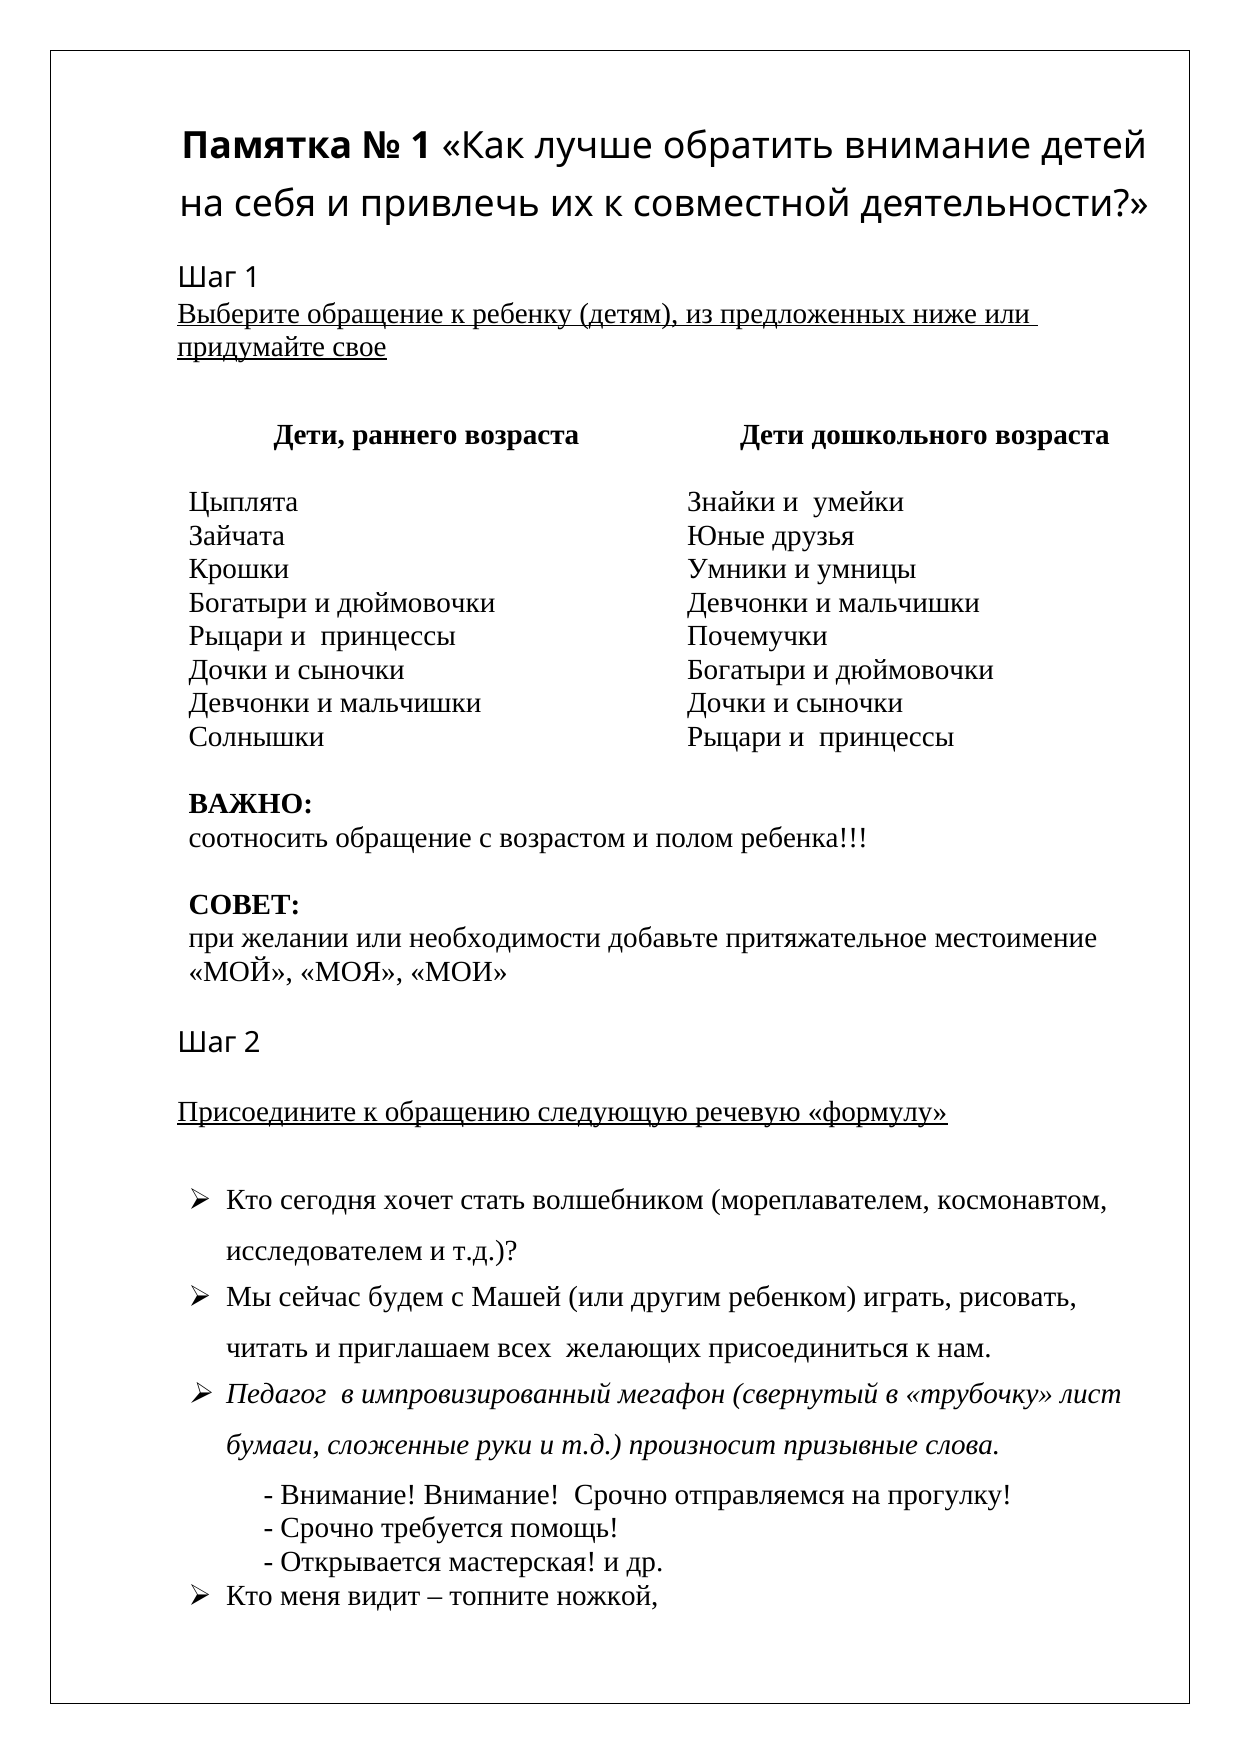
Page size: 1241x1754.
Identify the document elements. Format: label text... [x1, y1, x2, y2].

table_header Дети, раннего возраста [177, 417, 676, 451]
text Присоедините к обращению следующую речевую «формулу» [177, 1094, 1152, 1128]
table_cell Богатыри и дюймовочки [177, 585, 676, 618]
table_cell Крошки [177, 551, 676, 585]
table_cell Солнышки [177, 719, 676, 753]
table_cell Почемучки [676, 619, 1174, 652]
text Памятка № 1 «Как лучше обратить внимание детей на себя и привлечь их к совместной деятельности?» [177, 118, 1152, 228]
table_cell Рыцари и принцессы [676, 719, 1174, 753]
table_cell Рыцари и принцессы [177, 619, 676, 652]
table_header Дети дошкольного возраста [676, 417, 1174, 451]
table_cell СОВЕТ: при желании или необходимости добавьте притяжательное местоимение «МОЙ», «МОЯ», «МОИ» [177, 853, 1174, 987]
table_cell Богатыри и дюймовочки [676, 652, 1174, 686]
table_cell Цыплята [177, 451, 676, 518]
table_cell ВАЖНО: соотносить обращение с возрастом и полом ребенка!!! [177, 753, 1174, 853]
table_cell Знайки и умейки [676, 451, 1174, 518]
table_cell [177, 1578, 1174, 1624]
table_cell Умники и умницы [676, 551, 1174, 585]
table_cell Юные друзья [676, 518, 1174, 551]
text Выберите обращение к ребенку (детям), из предложенных ниже или придумайте свое [177, 296, 1152, 363]
table_cell Девчонки и мальчишки [177, 686, 676, 719]
table_cell Девчонки и мальчишки [676, 585, 1174, 618]
table_header Кто сегодня хочет стать волшебником (мореплавателем, космонавтом, исследователем и т.д.)? [177, 1182, 1174, 1279]
table_cell Педагог в импровизированный мегафон (свернутый в «трубочку» лист бумаги, сложенные руки и т.д.) произносит призывные слова. - Внимание! Внимание! Срочно отправляемся на прогулку! - Срочно требуется помощь! - Открывается мастерская! и др. [177, 1376, 1174, 1578]
text Шаг 1 [177, 256, 1152, 296]
table_cell Мы сейчас будем с Машей (или другим ребенком) играть, рисовать, читать и приглашаем всех желающих присоединиться к нам. [177, 1279, 1174, 1376]
table_cell Дочки и сыночки [676, 686, 1174, 719]
table_cell Дочки и сыночки [177, 652, 676, 686]
text Шаг 2 [177, 1021, 1152, 1061]
table_cell Зайчата [177, 518, 676, 551]
